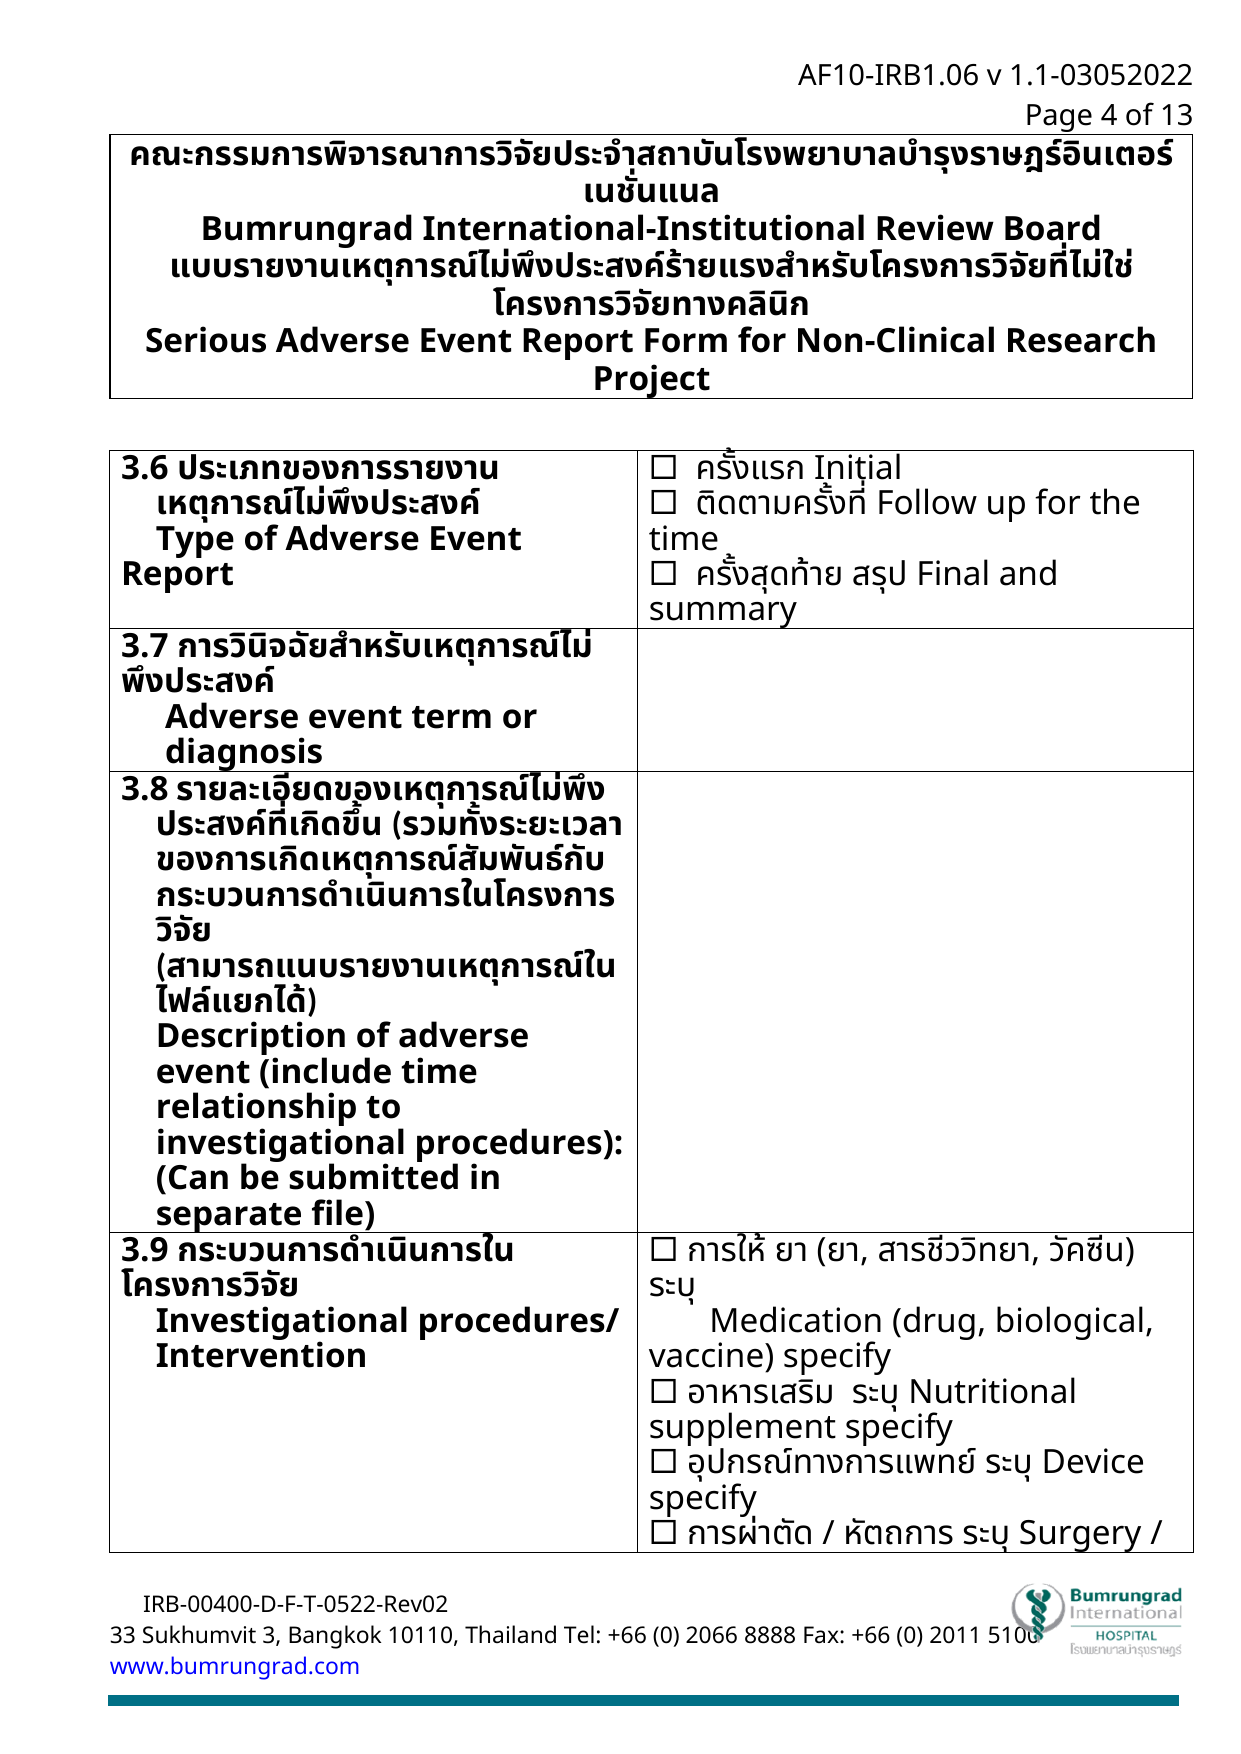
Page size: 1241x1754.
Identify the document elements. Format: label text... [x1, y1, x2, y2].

table_cell 3.8 รายละเอียดของเหตุการณ์ไม่พึงประสงค์ที่เกิดขึ้น (รวมทั้งระยะเวลาของการเกิดเหตุการณ์สัมพันธ์กับกระบวนการดำเนินการในโครงการวิจัย (สามารถแนบรายงานเหตุการณ์ในไฟล์แยกได้) Description of adverse event (include time relationship to investigational procedures): (Can be submitted in separate file) [110, 772, 637, 1232]
table_cell 3.9 กระบวนการดำเนินการในโครงการวิจัย Investigational procedures/ Intervention [110, 1233, 637, 1552]
picture [1008, 1577, 1183, 1659]
table_cell 3.7 การวินิจฉัยสำหรับเหตุการณ์ไม่พึงประสงค์ Adverse event term or diagnosis [110, 629, 637, 771]
table_cell [638, 772, 1193, 1232]
table_cell 3.6 ประเภทของการรายงานเหตุการณ์ไม่พึงประสงค์ Type of Adverse Event Report [110, 451, 637, 628]
table_cell [638, 629, 1193, 771]
table_cell ครั้งแรก Initial ติดตามครั้งที่ Follow up for the time ครั้งสุดท้าย สรุป Final and summary [638, 451, 1193, 628]
